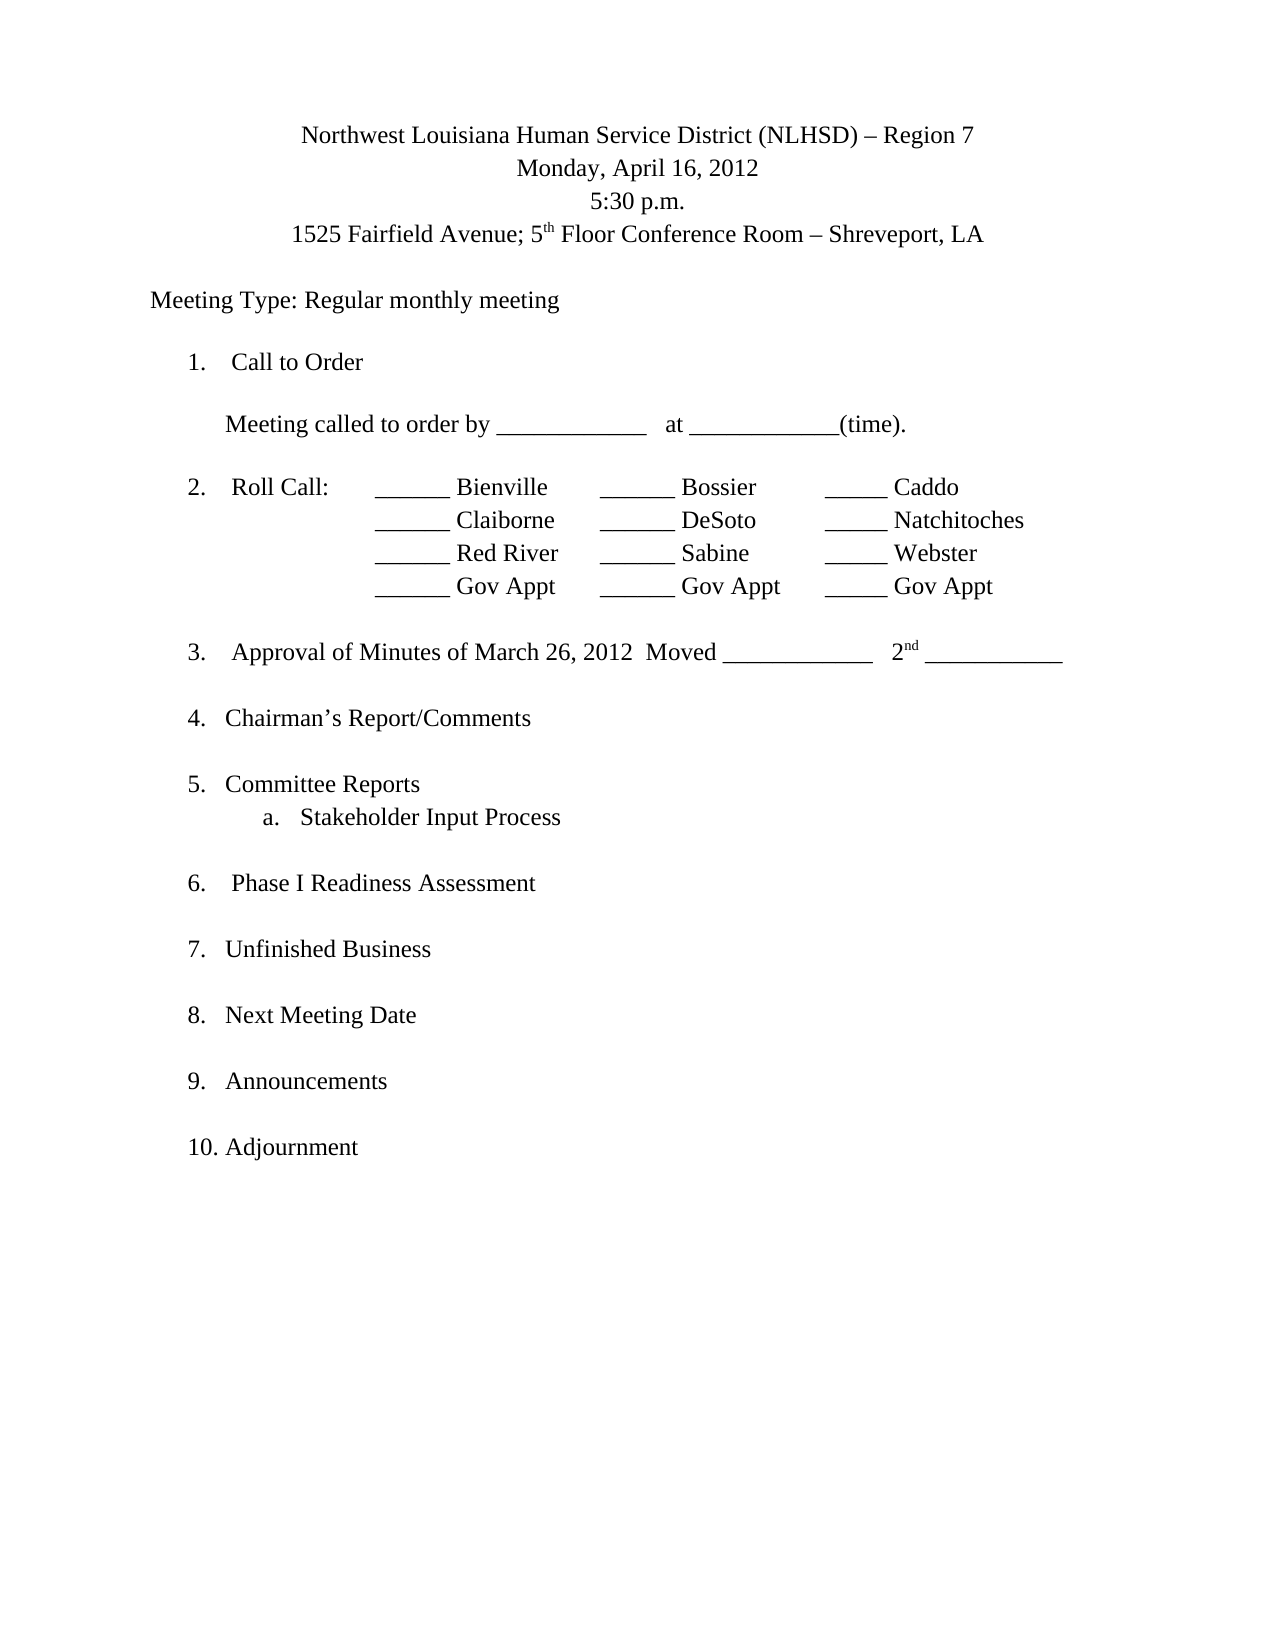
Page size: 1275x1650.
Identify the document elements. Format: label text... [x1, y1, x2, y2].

list ______ Red River ______ Sabine _____ Webster [375, 538, 1125, 566]
list Next Meeting Date [187, 1000, 1125, 1029]
list Committee Reports [187, 769, 1125, 798]
text Meeting Type: Regular monthly meeting [150, 285, 1125, 314]
text 1525 Fairfield Avenue; 5th Floor Conference Room – Shreveport, LA [150, 219, 1125, 248]
list Stakeholder Input Process [262, 802, 1125, 831]
text 5:30 p.m. [150, 186, 1125, 215]
list Adjournment [187, 1132, 1125, 1161]
text Monday, April 16, 2012 [150, 153, 1125, 182]
list Chairman’s Report/Comments [187, 703, 1125, 732]
list ______ Claiborne ______ DeSoto _____ Natchitoches [375, 505, 1125, 533]
list Roll Call: ______ Bienville ______ Bossier _____ Caddo [187, 472, 1125, 500]
list Unfinished Business [187, 934, 1125, 963]
text Meeting called to order by ____________ at ____________(time). [225, 409, 1125, 438]
list Call to Order [187, 347, 1125, 376]
list Approval of Minutes of March 26, 2012 Moved ____________ 2nd ___________ [187, 637, 1125, 666]
text Northwest Louisiana Human Service District (NLHSD) – Region 7 [150, 120, 1125, 149]
list Phase I Readiness Assessment [187, 868, 1125, 897]
list ______ Gov Appt ______ Gov Appt _____ Gov Appt [375, 571, 1125, 599]
list Announcements [187, 1066, 1125, 1095]
